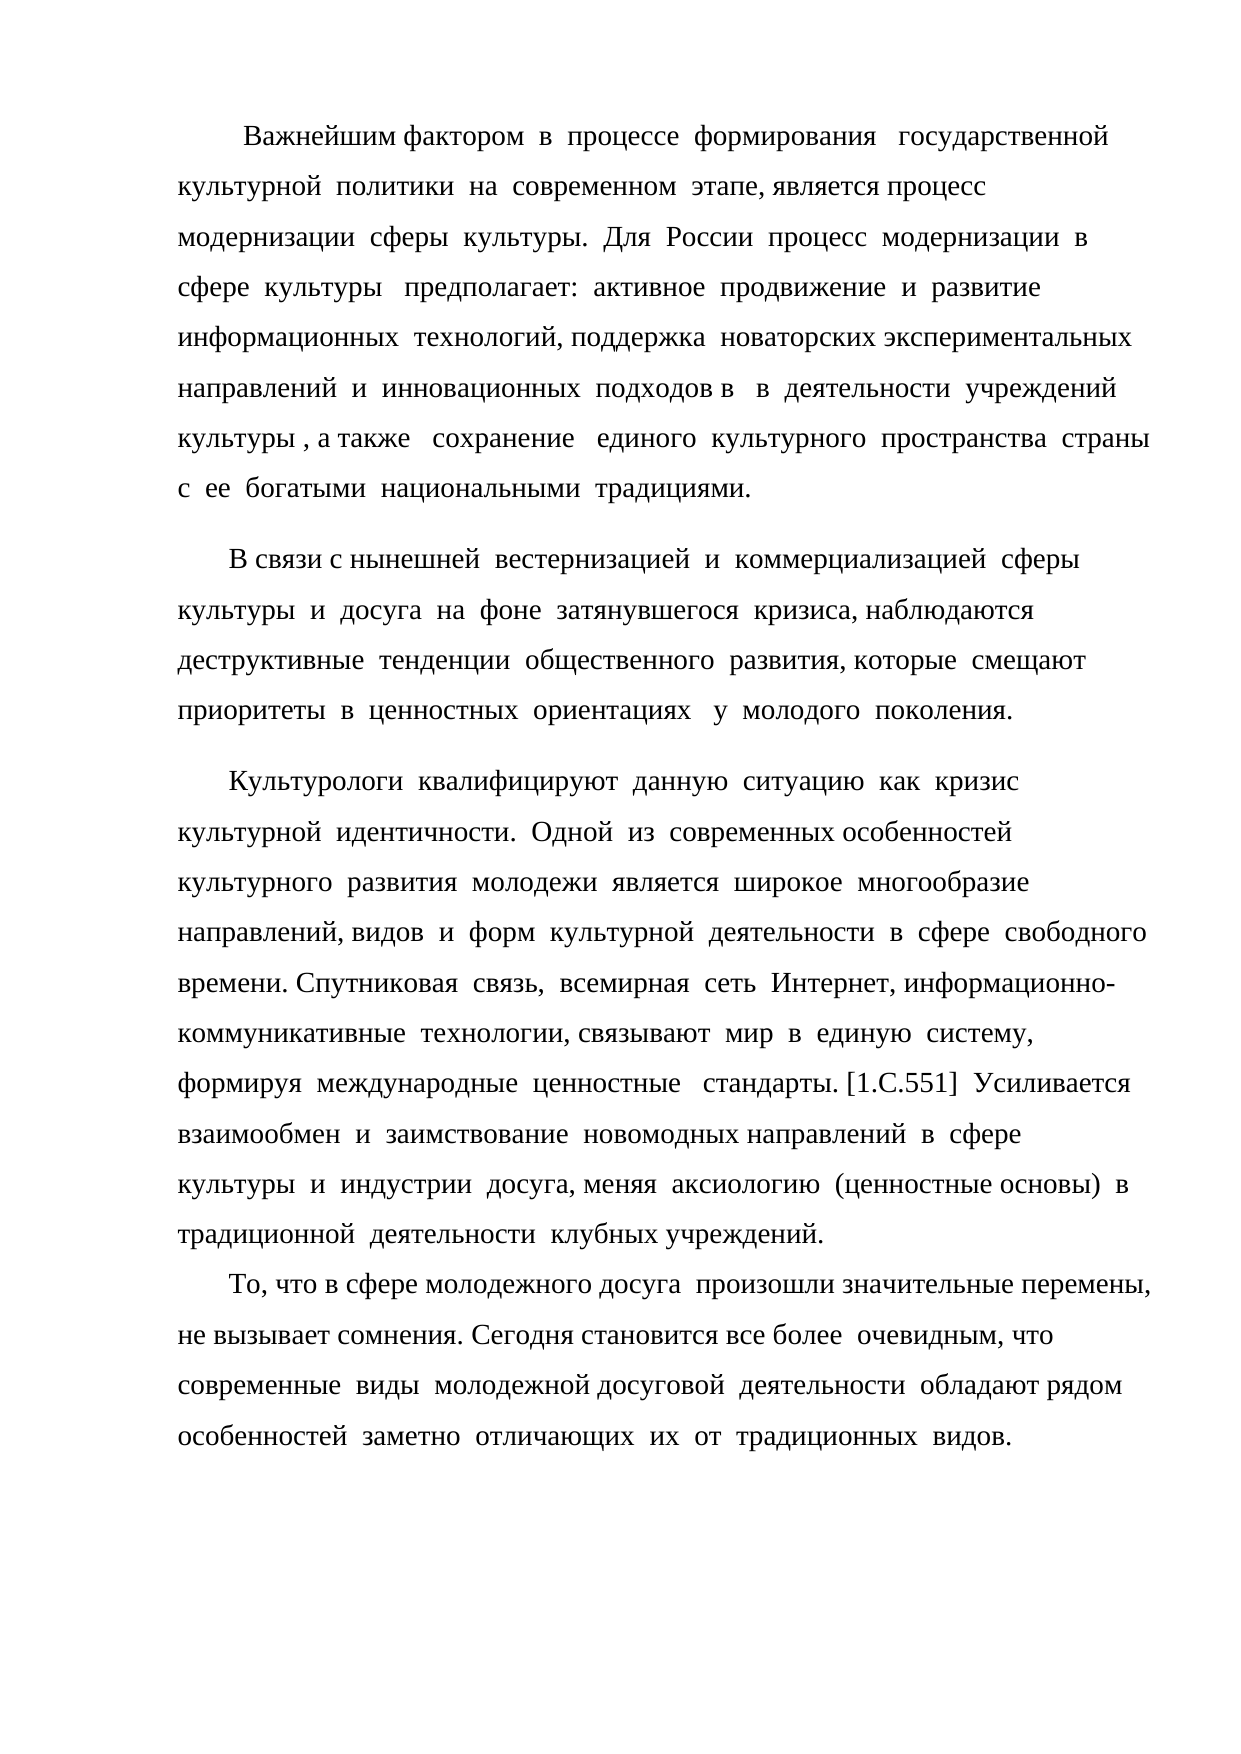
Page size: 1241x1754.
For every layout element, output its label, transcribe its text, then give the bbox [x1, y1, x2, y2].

text То, что в сфере молодежного досуга произошли значительные перемены, не вызывает сомнения. Сегодня становится все более очевидным, что современные виды молодежной досуговой деятельности обладают рядом особенностей заметно отличающих их от традиционных видов. [177, 1267, 1152, 1451]
text Важнейшим фактором в процессе формирования государственной культурной политики на современном этапе, является процесс модернизации сферы культуры. Для России процесс модернизации в сфере культуры предполагает: активное продвижение и развитие информационных технологий, поддержка новаторских экспериментальных направлений и инновационных подходов в в деятельности учреждений культуры , а также сохранение единого культурного пространства страны с ее богатыми национальными традициями. [177, 118, 1152, 504]
text В связи с нынешней вестернизацией и коммерциализацией сферы культуры и досуга на фоне затянувшегося кризиса, наблюдаются деструктивные тенденции общественного развития, которые смещают приоритеты в ценностных ориентациях у молодого поколения. [177, 541, 1152, 726]
text Культурологи квалифицируют данную ситуацию как кризис культурной идентичности. Одной из современных особенностей культурного развития молодежи является широкое многообразие направлений, видов и форм культурной деятельности в сфере свободного времени. Спутниковая связь, всемирная сеть Интернет, информационно-коммуникативные технологии, связывают мир в единую систему, формируя международные ценностные стандарты. [1.С.551] Усиливается взаимообмен и заимствование новомодных направлений в сфере культуры и индустрии досуга, меняя аксиологию (ценностные основы) в традиционной деятельности клубных учреждений. [177, 763, 1152, 1250]
